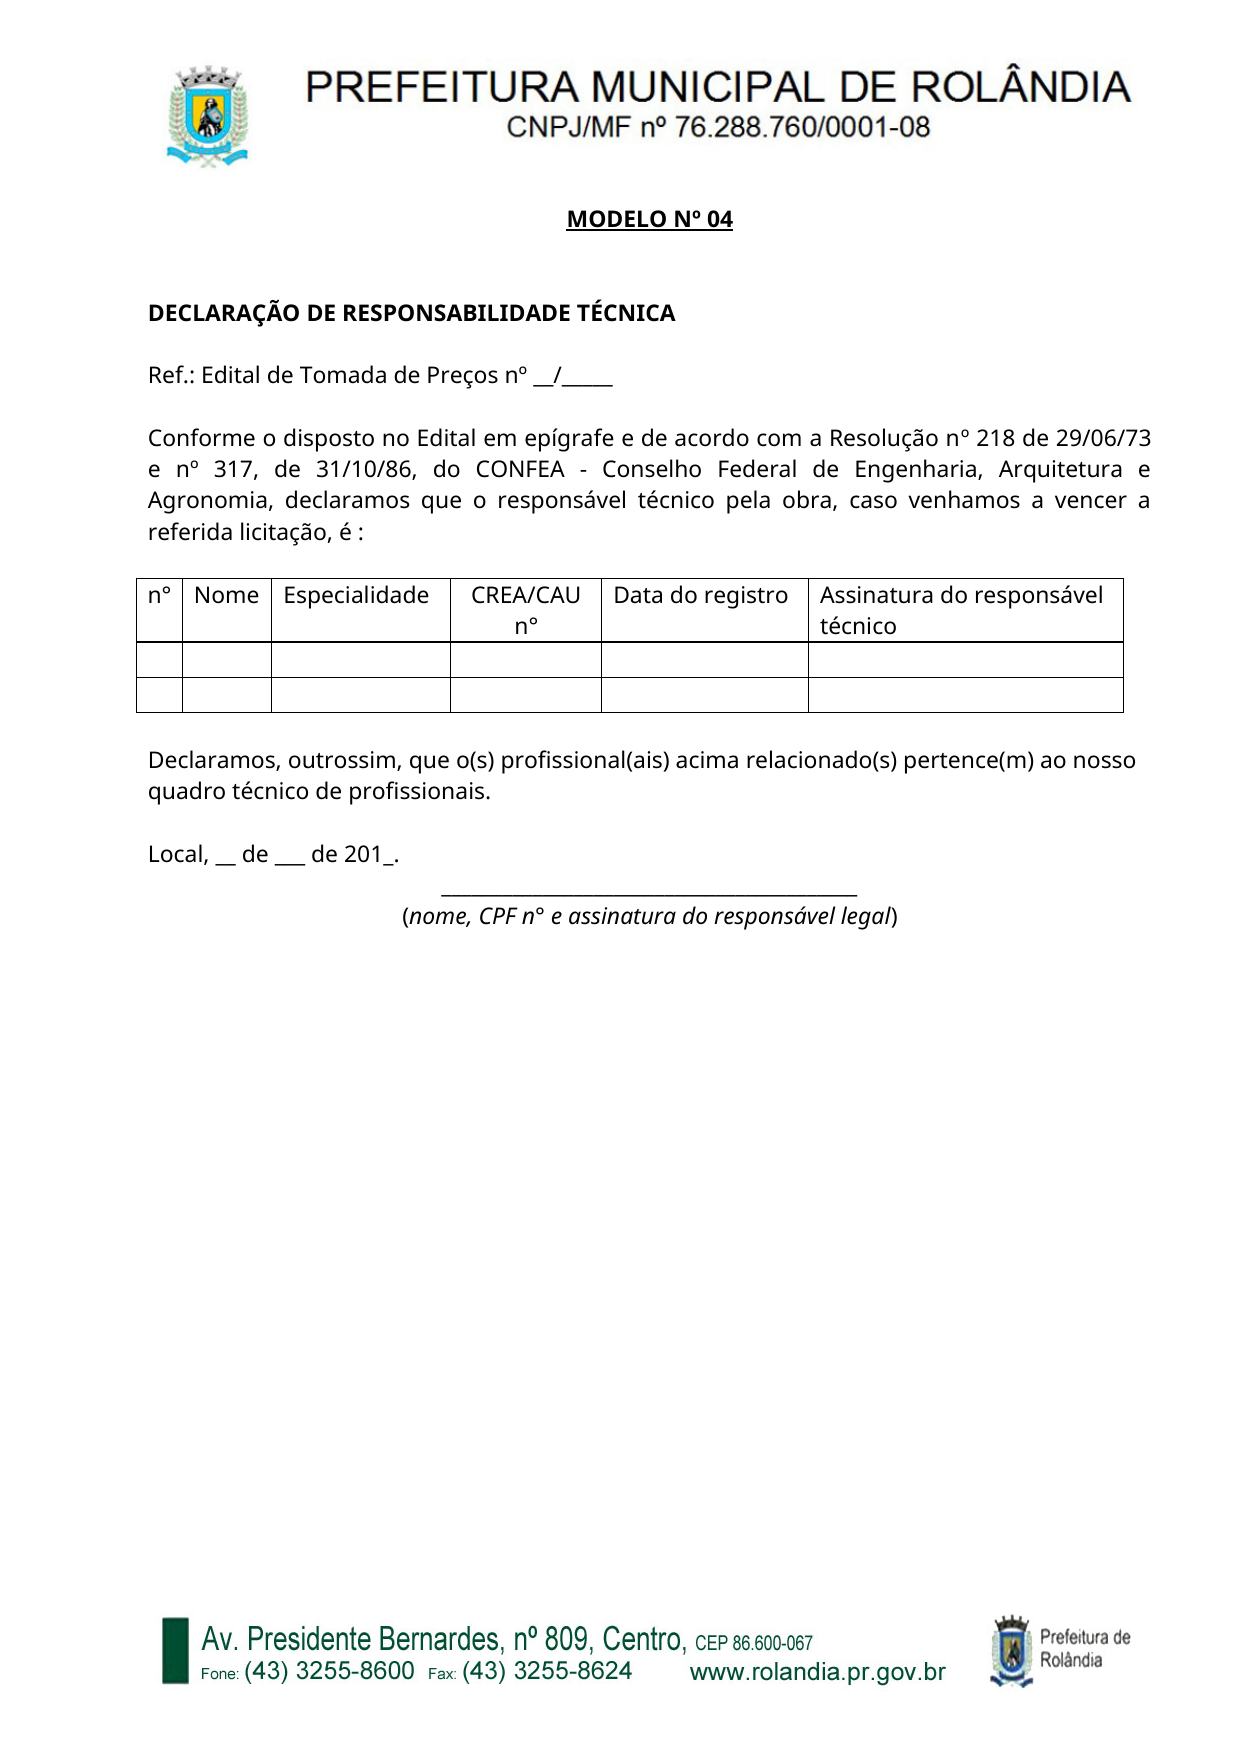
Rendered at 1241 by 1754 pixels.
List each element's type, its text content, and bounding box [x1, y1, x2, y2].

table_cell [137, 678, 182, 712]
table_cell [602, 643, 808, 677]
table_header CREA/CAU n° [451, 579, 601, 641]
picture [147, 1612, 1149, 1695]
table_cell [809, 643, 1123, 677]
text (nome, CPF n° e assinatura do responsável legal) [148, 900, 1152, 931]
text Declaramos, outrossim, que o(s) profissional(ais) acima relacionado(s) pertence(m) ao nosso quadro técnico de profissionais. [148, 744, 1152, 806]
text DECLARAÇÃO DE RESPONSABILIDADE TÉCNICA [148, 297, 1152, 328]
picture [162, 58, 1138, 172]
text Local, __ de ___ de 201_. [148, 838, 1152, 869]
table_cell [809, 678, 1123, 712]
table_cell [272, 678, 450, 712]
text Ref.: Edital de Tomada de Preços nº __/_____ [148, 359, 1152, 390]
table_cell [451, 643, 601, 677]
text Conforme o disposto no Edital em epígrafe e de acordo com a Resolução nº 218 de 29/06/73 e nº 317, de 31/10/86, do CONFEA - Conselho Federal de Engenharia, Arquitetura e Agronomia, declaramos que o responsável técnico pela obra, caso venhamos a vencer a referida licitação, é : [148, 422, 1152, 547]
text MODELO Nº 04 [148, 203, 1152, 234]
table_header Data do registro [602, 579, 808, 641]
text _________________________________________ [148, 869, 1152, 900]
table_header Nome [183, 579, 271, 641]
table_cell [602, 678, 808, 712]
table_header Assinatura do responsável técnico [809, 579, 1123, 641]
table_header Especialidade [272, 579, 450, 641]
table_cell [137, 643, 182, 677]
table_header n° [137, 579, 182, 641]
table_cell [451, 678, 601, 712]
table_cell [272, 643, 450, 677]
table_cell [183, 643, 271, 677]
table_cell [183, 678, 271, 712]
